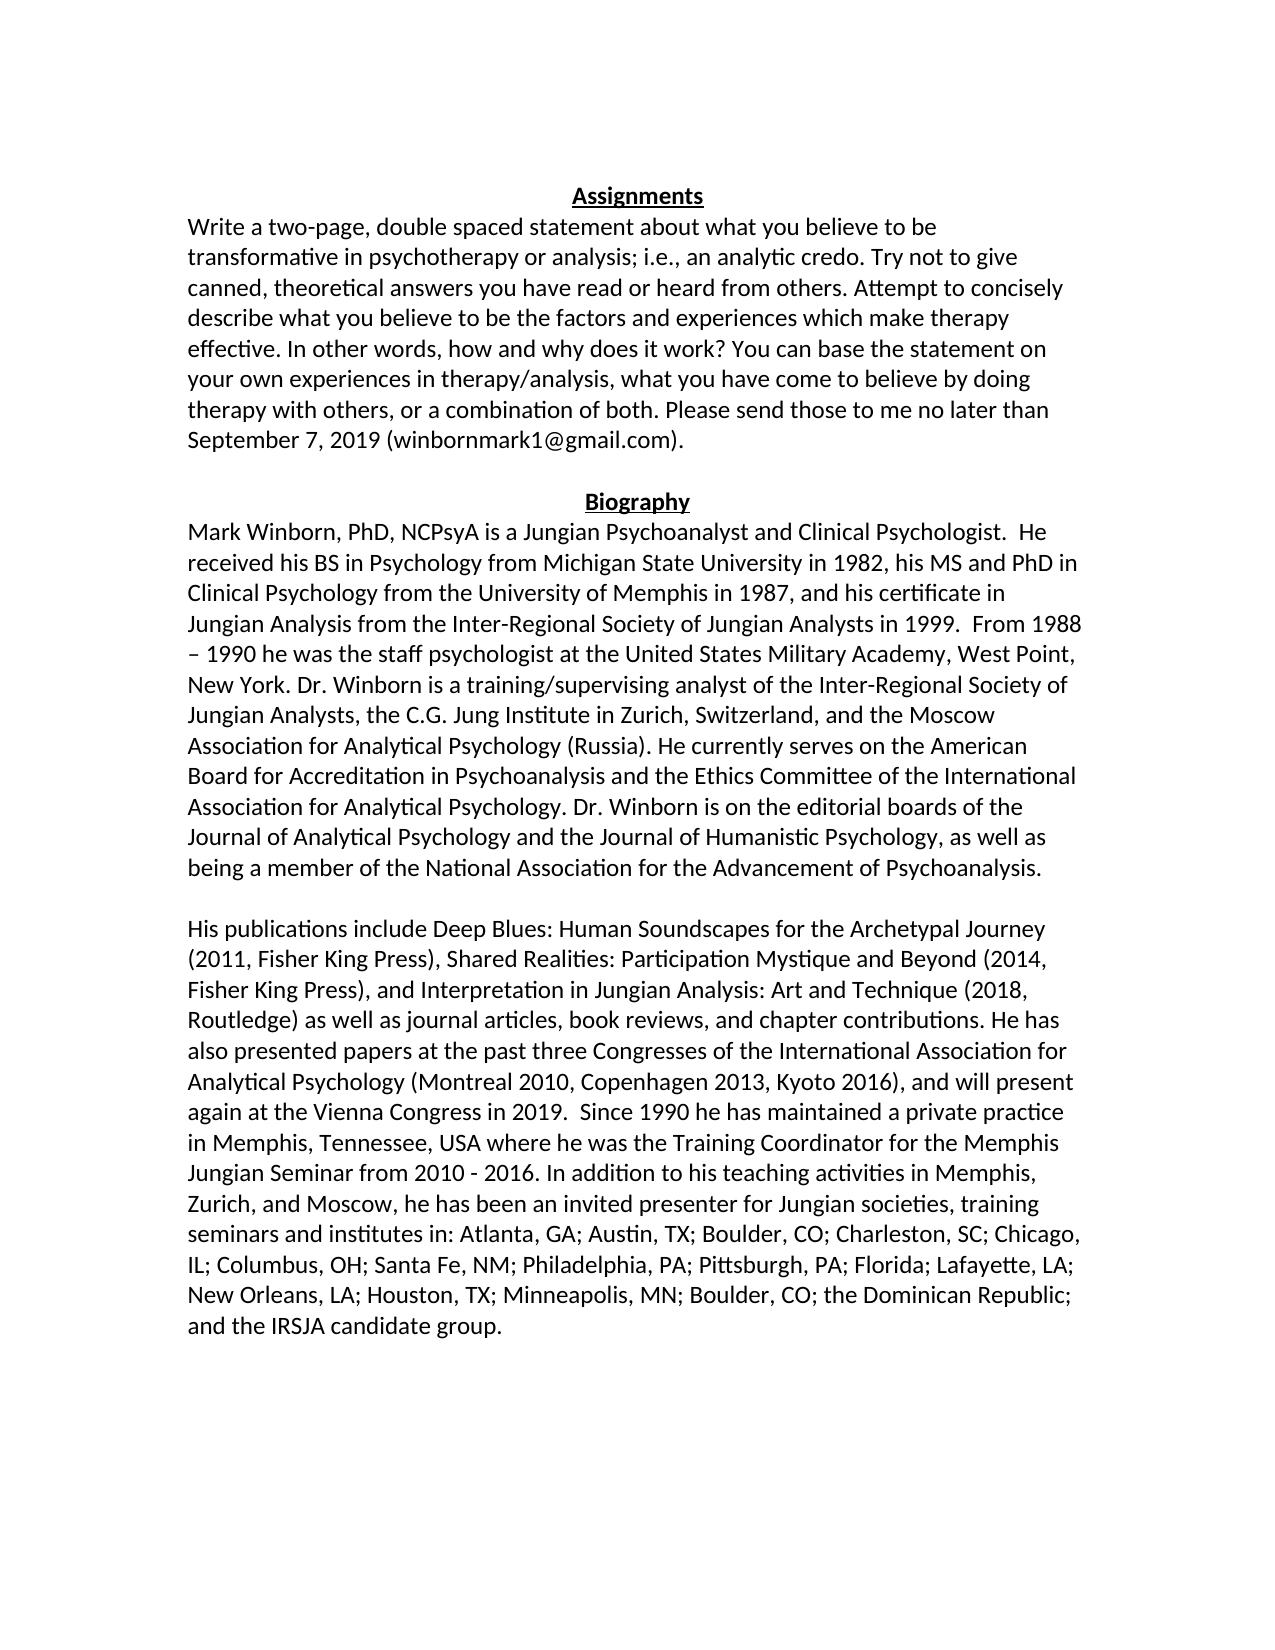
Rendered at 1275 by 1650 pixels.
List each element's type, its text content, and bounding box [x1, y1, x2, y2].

text His publications include Deep Blues: Human Soundscapes for the Archetypal Journey (2011, Fisher King Press), Shared Realities: Participation Mystique and Beyond (2014, Fisher King Press), and Interpretation in Jungian Analysis: Art and Technique (2018, Routledge) as well as journal articles, book reviews, and chapter contributions. He has also presented papers at the past three Congresses of the International Association for Analytical Psychology (Montreal 2010, Copenhagen 2013, Kyoto 2016), and will present again at the Vienna Congress in 2019. Since 1990 he has maintained a private practice in Memphis, Tennessee, USA where he was the Training Coordinator for the Memphis Jungian Seminar from 2010 - 2016. In addition to his teaching activities in Memphis, Zurich, and Moscow, he has been an invited presenter for Jungian societies, training seminars and institutes in: Atlanta, GA; Austin, TX; Boulder, CO; Charleston, SC; Chicago, IL; Columbus, OH; Santa Fe, NM; Philadelphia, PA; Pittsburgh, PA; Florida; Lafayette, LA; New Orleans, LA; Houston, TX; Minneapolis, MN; Boulder, CO; the Dominican Republic; and the IRSJA candidate group. [187, 913, 1087, 1340]
text Write a two-page, double spaced statement about what you believe to be transformative in psychotherapy or analysis; i.e., an analytic credo. Try not to give canned, theoretical answers you have read or heard from others. Attempt to concisely describe what you believe to be the factors and experiences which make therapy effective. In other words, how and why does it work? You can base the statement on your own experiences in therapy/analysis, what you have come to believe by doing therapy with others, or a combination of both. Please send those to me no later than September 7, 2019 (winbornmark1@gmail.com). [187, 211, 1087, 455]
text Mark Winborn, PhD, NCPsyA is a Jungian Psychoanalyst and Clinical Psychologist. He received his BS in Psychology from Michigan State University in 1982, his MS and PhD in Clinical Psychology from the University of Memphis in 1987, and his certificate in Jungian Analysis from the Inter-Regional Society of Jungian Analysts in 1999. From 1988 – 1990 he was the staff psychologist at the United States Military Academy, West Point, New York. Dr. Winborn is a training/supervising analyst of the Inter-Regional Society of Jungian Analysts, the C.G. Jung Institute in Zurich, Switzerland, and the Moscow Association for Analytical Psychology (Russia). He currently serves on the American Board for Accreditation in Psychoanalysis and the Ethics Committee of the International Association for Analytical Psychology. Dr. Winborn is on the editorial boards of the Journal of Analytical Psychology and the Journal of Humanistic Psychology, as well as being a member of the National Association for the Advancement of Psychoanalysis. [187, 516, 1087, 882]
text Assignments [187, 181, 1087, 211]
text Biography [187, 486, 1087, 516]
